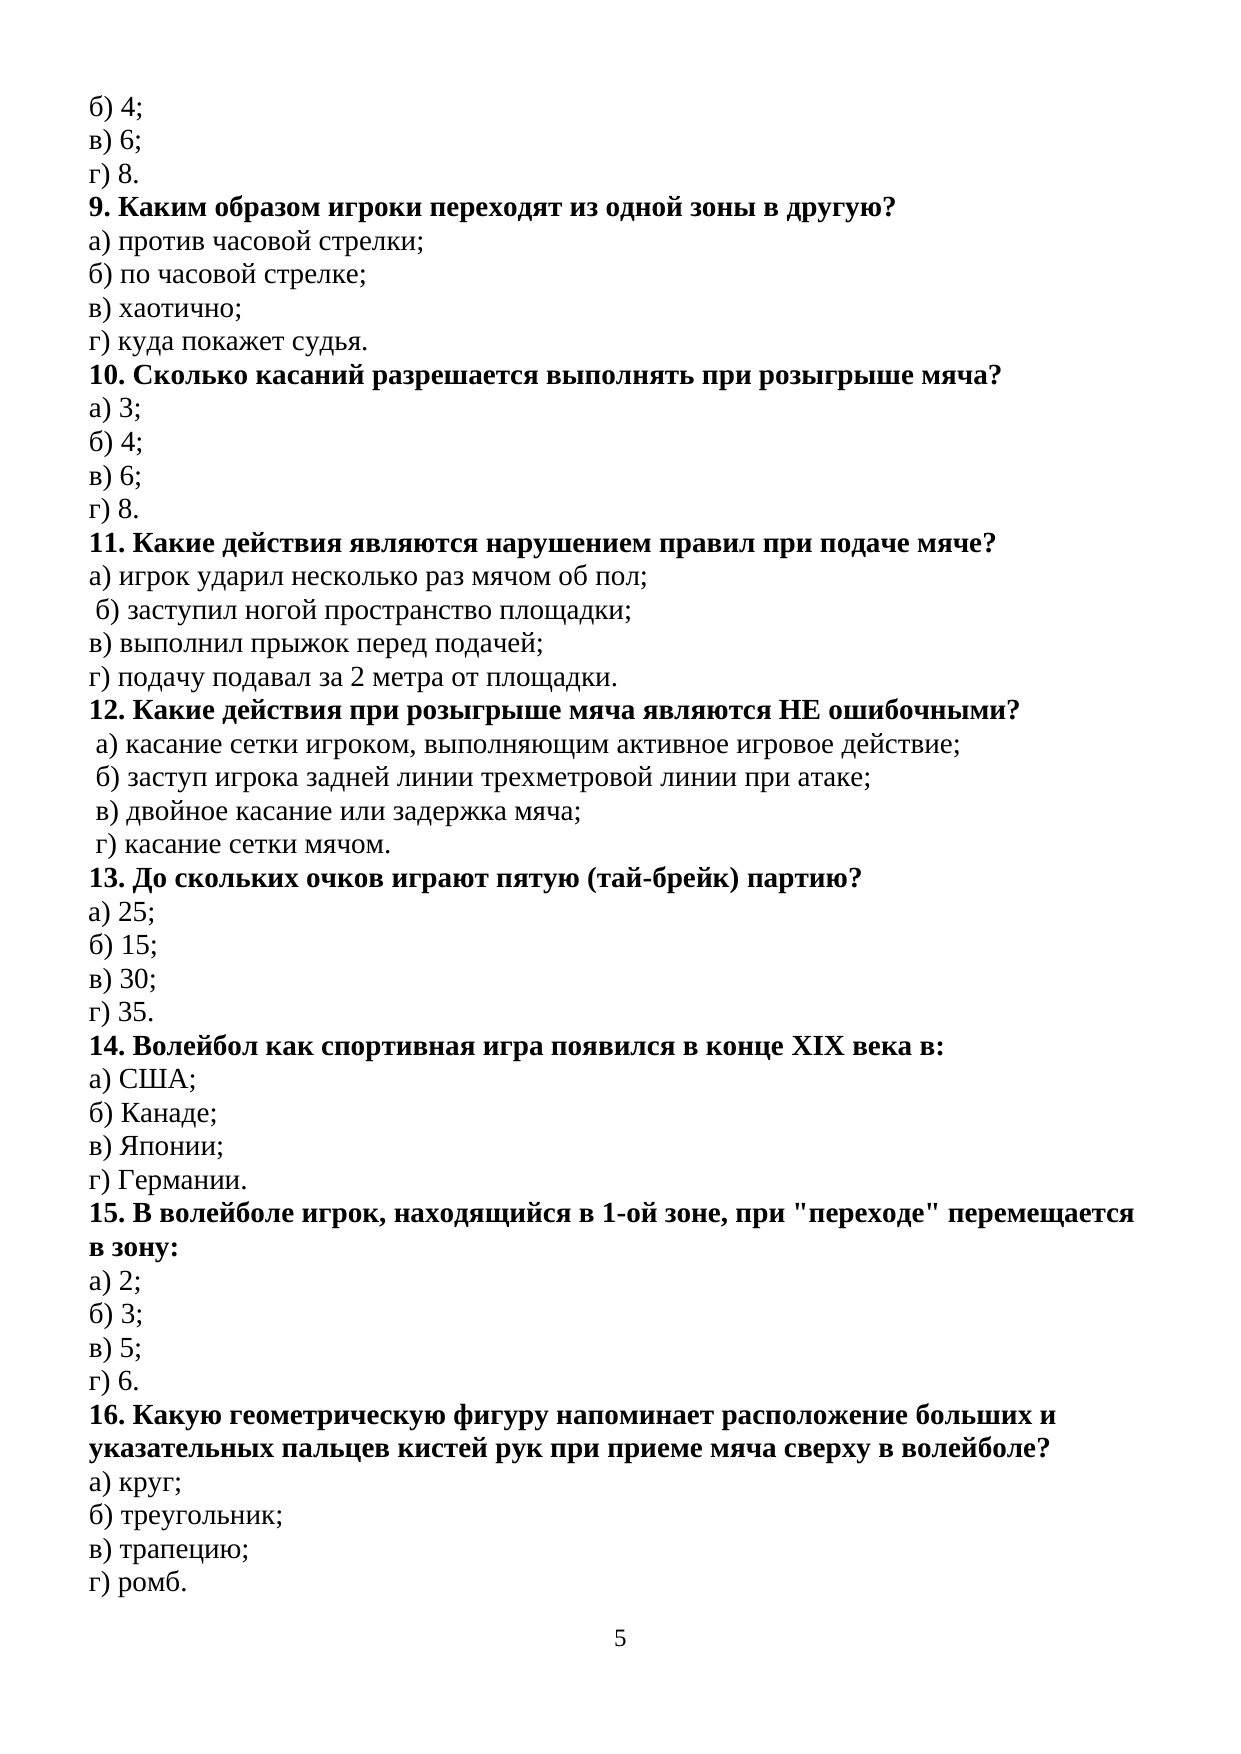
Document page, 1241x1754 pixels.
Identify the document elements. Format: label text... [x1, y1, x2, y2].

text б) 4; [89, 89, 1152, 122]
text 15. В волейболе игрок, находящийся в 1-ой зоне, при "переходе" перемещается в зону: [89, 1196, 1152, 1263]
text а) 25; [29, 894, 1152, 927]
text г) подачу подавал за 2 метра от площадки. [89, 659, 1152, 692]
text а) 2; [89, 1263, 1152, 1296]
text а) 3; [89, 391, 1152, 424]
text 12. Какие действия при розыгрыше мяча являются НЕ ошибочными? [89, 692, 1152, 726]
text б) 15; [89, 927, 1152, 961]
text г) 8. [89, 156, 1152, 189]
text в) Японии; [89, 1128, 1152, 1162]
text г) 35. [89, 994, 1152, 1028]
text г) куда покажет судья. [89, 323, 1152, 357]
text б) Канаде; [89, 1095, 1152, 1128]
text г) 8. [89, 491, 1152, 525]
text 9. Каким образом игроки переходят из одной зоны в другую? [89, 189, 1152, 223]
text б) заступ игрока задней линии трехметровой линии при атаке; [44, 759, 1152, 793]
text в) 30; [89, 961, 1152, 994]
text г) ромб. [89, 1564, 1152, 1598]
text в) 6; [89, 458, 1152, 491]
text а) круг; [89, 1464, 1152, 1497]
text б) 4; [89, 424, 1152, 458]
text а) касание сетки игроком, выполняющим активное игровое действие; [44, 726, 1152, 759]
text 13. До скольких очков играют пятую (тай-брейк) партию? [89, 860, 1152, 894]
text в) двойное касание или задержка мяча; [44, 793, 1152, 827]
text 14. Волейбол как спортивная игра появился в конце XIX века в: [89, 1028, 1152, 1061]
text г) Германии. [89, 1162, 1152, 1196]
text в) трапецию; [89, 1531, 1152, 1564]
text а) США; [89, 1061, 1152, 1095]
text в) 5; [89, 1330, 1152, 1363]
text 10. Сколько касаний разрешается выполнять при розыгрыше мяча? [89, 357, 1152, 391]
text б) треугольник; [89, 1497, 1152, 1531]
text 16. Какую геометрическую фигуру напоминает расположение больших и указательных пальцев кистей рук при приеме мяча сверху в волейболе? [89, 1397, 1152, 1464]
text 11. Какие действия являются нарушением правил при подаче мяче? [89, 525, 1152, 558]
text а) игрок ударил несколько раз мячом об пол; [89, 558, 1152, 592]
text б) заступил ногой пространство площадки; [29, 592, 1152, 625]
text в) хаотично; [44, 290, 1152, 323]
text в) 6; [89, 122, 1152, 156]
text а) против часовой стрелки; [44, 223, 1152, 256]
text г) касание сетки мячом. [44, 827, 1152, 860]
text б) по часовой стрелке; [44, 256, 1152, 290]
text в) выполнил прыжок перед подачей; [89, 625, 1152, 659]
text г) 6. [89, 1363, 1152, 1397]
text б) 3; [89, 1296, 1152, 1330]
